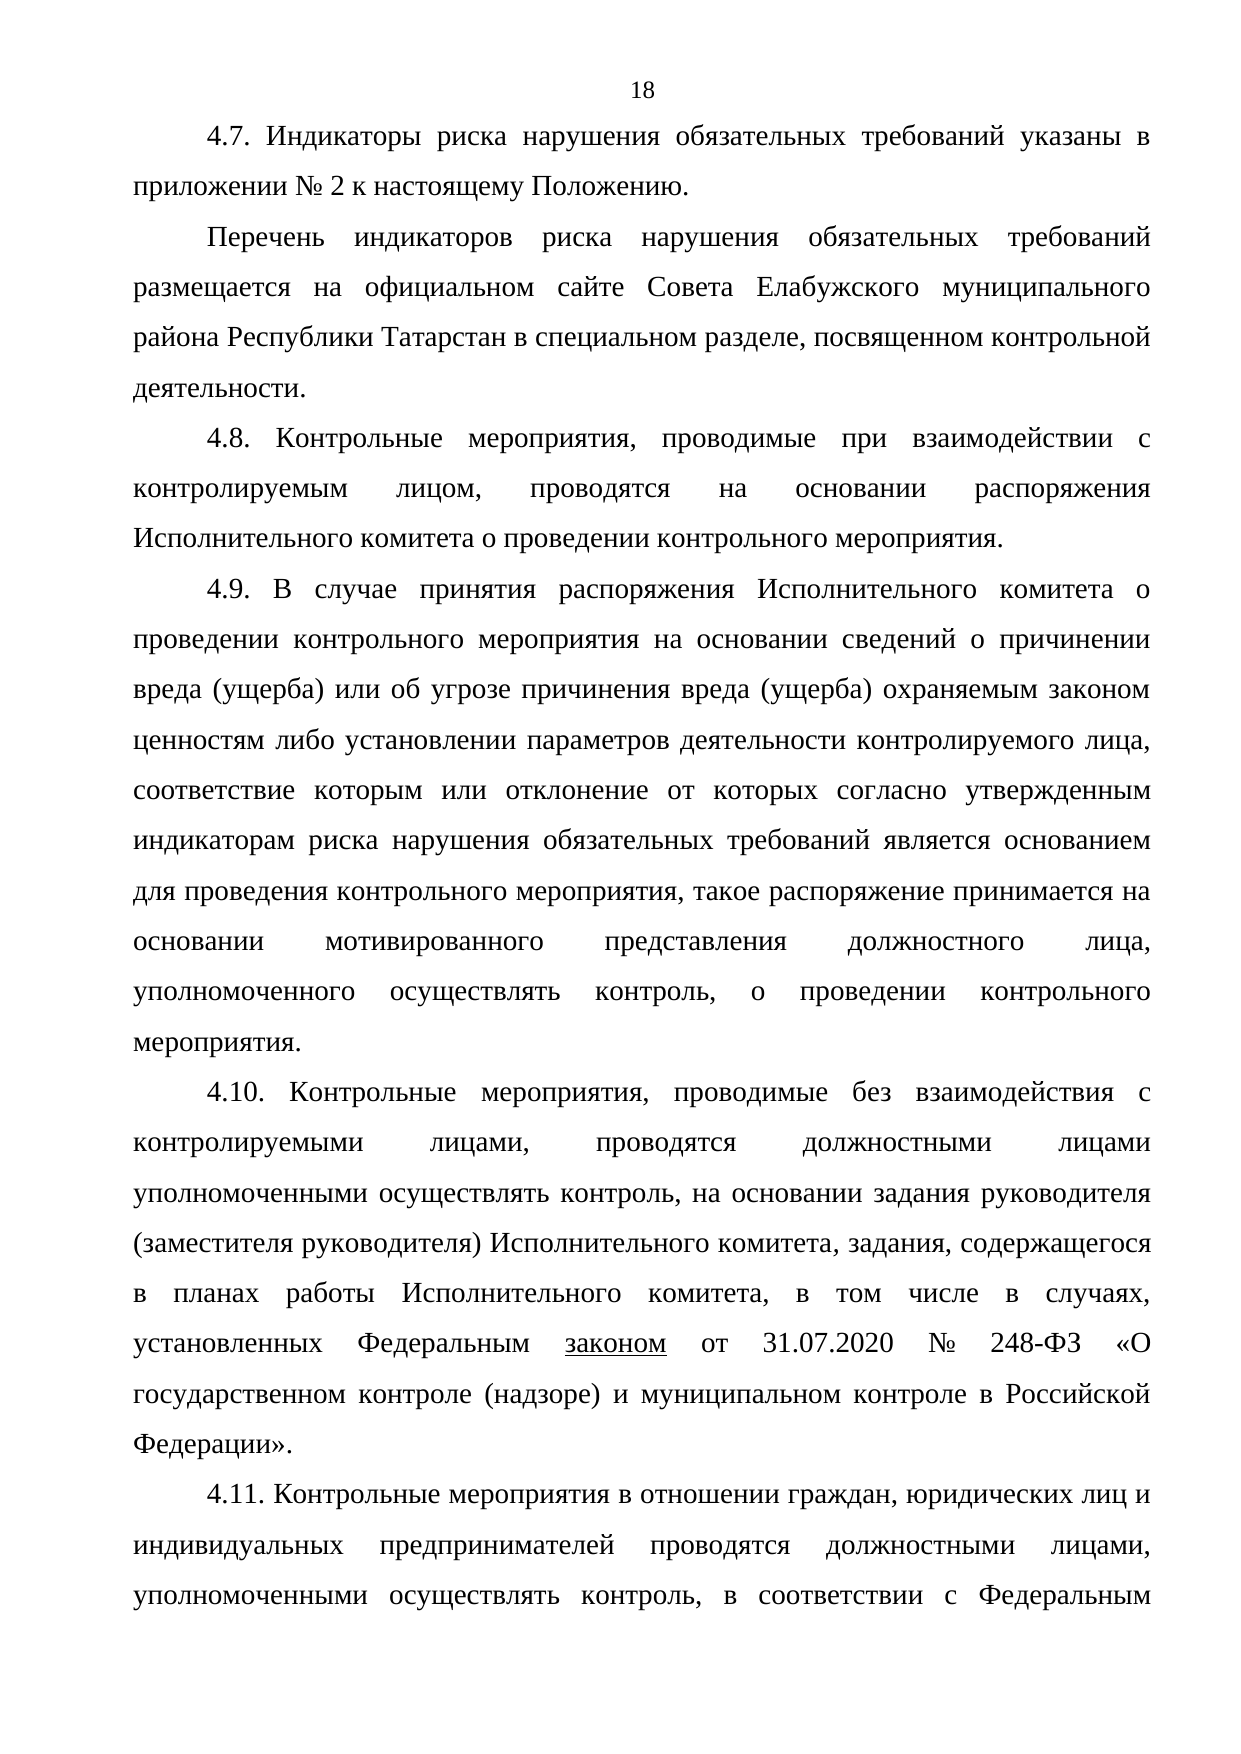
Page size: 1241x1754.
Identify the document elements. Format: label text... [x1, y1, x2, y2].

text 4.10. Контрольные мероприятия, проводимые без взаимодействия с контролируемыми лицами, проводятся должностными лицами уполномоченными осуществлять контроль, на основании задания руководителя (заместителя руководителя) Исполнительного комитета, задания, содержащегося в планах работы Исполнительного комитета, в том числе в случаях, установленных Федеральным законом от 31.07.2020 № 248-ФЗ «О государственном контроле (надзоре) и муниципальном контроле в Российской Федерации». [133, 1074, 1152, 1275]
text 4.9. В случае принятия распоряжения Исполнительного комитета о проведении контрольного мероприятия на основании сведений о причинении вреда (ущерба) или об угрозе причинения вреда (ущерба) охраняемым законом ценностям либо установлении параметров деятельности контролируемого лица, соответствие которым или отклонение от которых согласно утвержденным индикаторам риска нарушения обязательных требований является основанием для проведения контрольного мероприятия, такое распоряжение принимается на основании мотивированного представления должностного лица, уполномоченного осуществлять контроль, о проведении контрольного мероприятия. [133, 571, 1152, 1057]
text 4.8. Контрольные мероприятия, проводимые при взаимодействии с контролируемым лицом, проводятся на основании распоряжения Исполнительного комитета о проведении контрольного мероприятия. [133, 420, 1152, 554]
text Перечень индикаторов риска нарушения обязательных требований размещается на официальном сайте Совета Елабужского муниципального района Республики Татарстан в специальном разделе, посвященном контрольной деятельности. [133, 219, 1152, 403]
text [133, 1477, 1152, 1611]
text 4.7. Индикаторы риска нарушения обязательных требований указаны в приложении № 2 к настоящему Положению. [133, 118, 1152, 202]
text 4.10. Контрольные мероприятия, проводимые без взаимодействия с контролируемыми лицами, проводятся должностными лицами уполномоченными осуществлять контроль, на основании задания руководителя (заместителя руководителя) Исполнительного комитета, задания, содержащегося в планах работы Исполнительного комитета, в том числе в случаях, установленных Федеральным законом от 31.07.2020 № 248-ФЗ «О государственном контроле (надзоре) и муниципальном контроле в Российской Федерации». [133, 1309, 1152, 1460]
